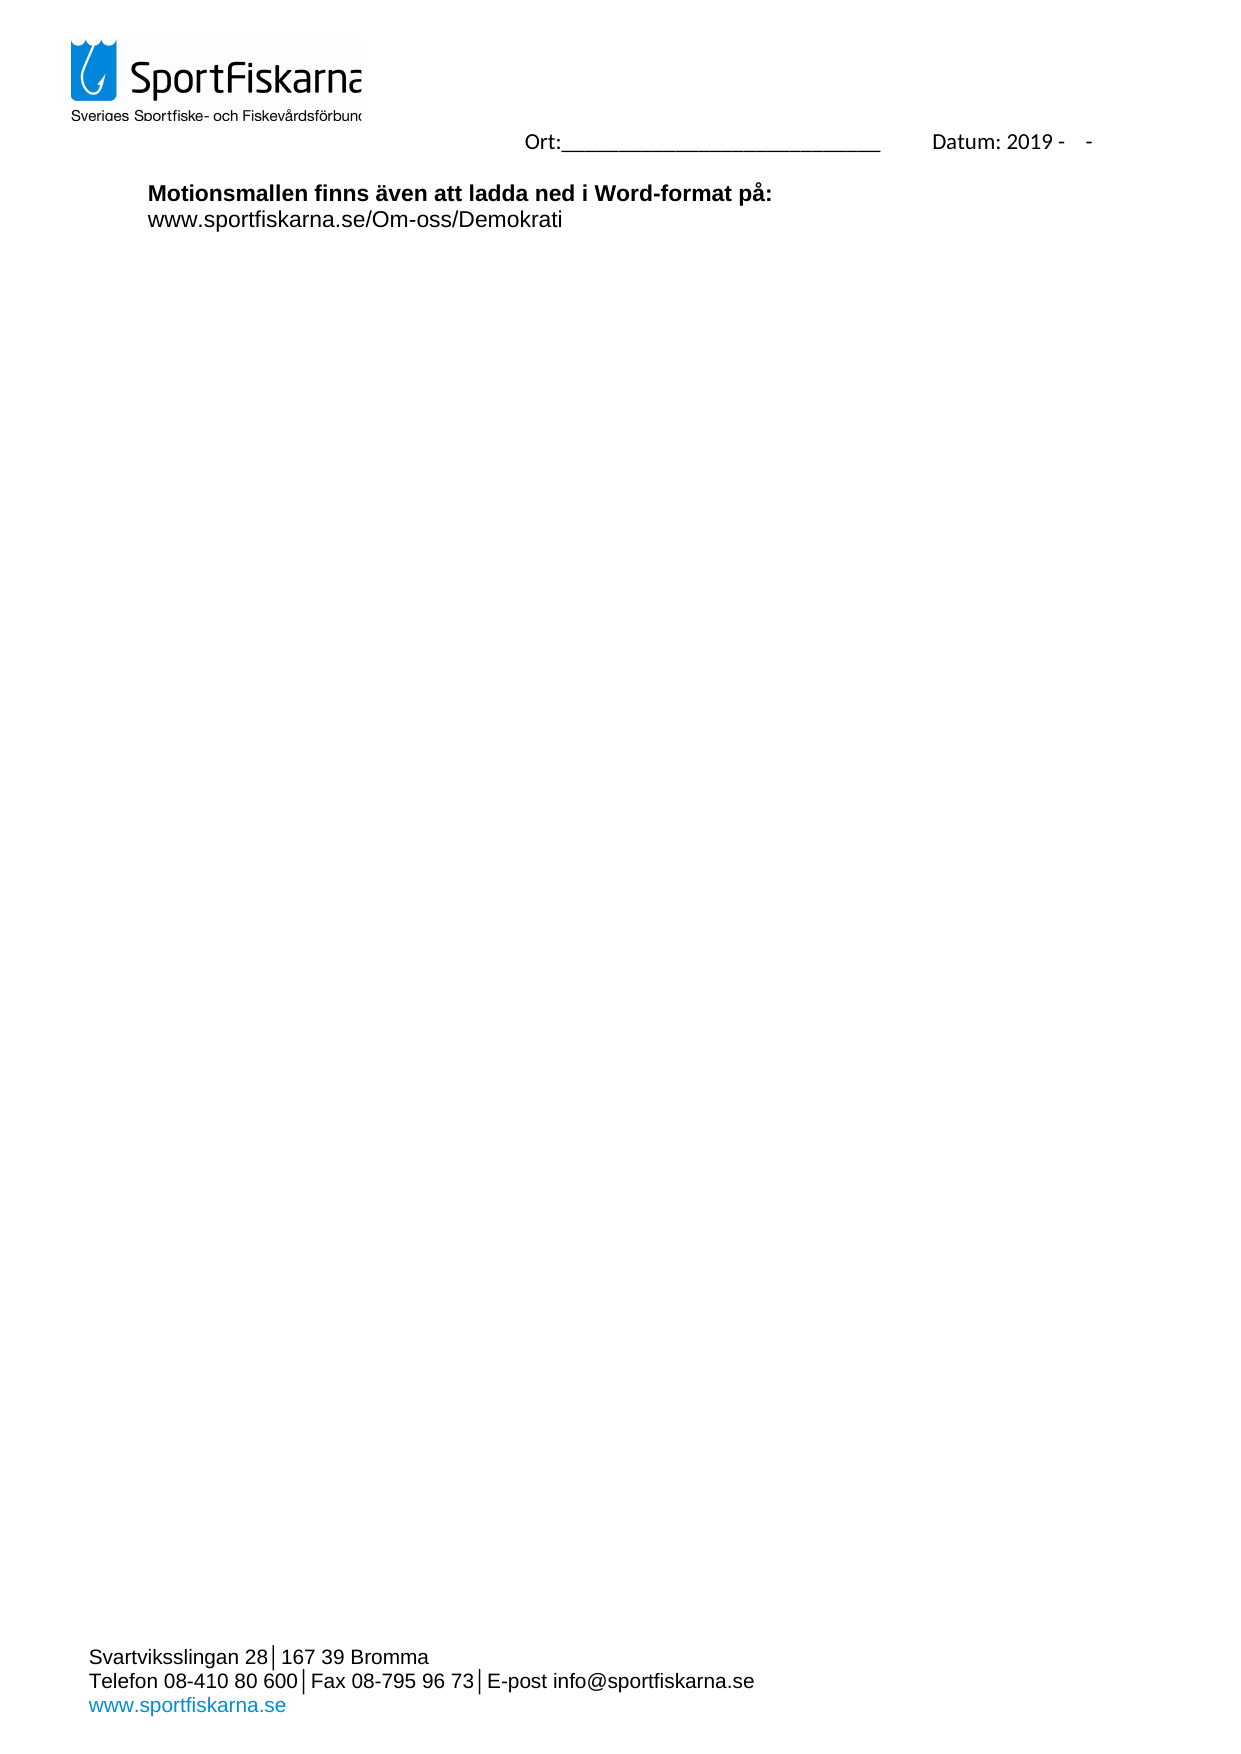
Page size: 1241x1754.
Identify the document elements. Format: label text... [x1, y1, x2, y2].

picture [70, 39, 361, 121]
text Motionsmallen finns även att ladda ned i Word-format på: www.sportfiskarna.se/Om-oss/Demokrati [148, 179, 1093, 232]
